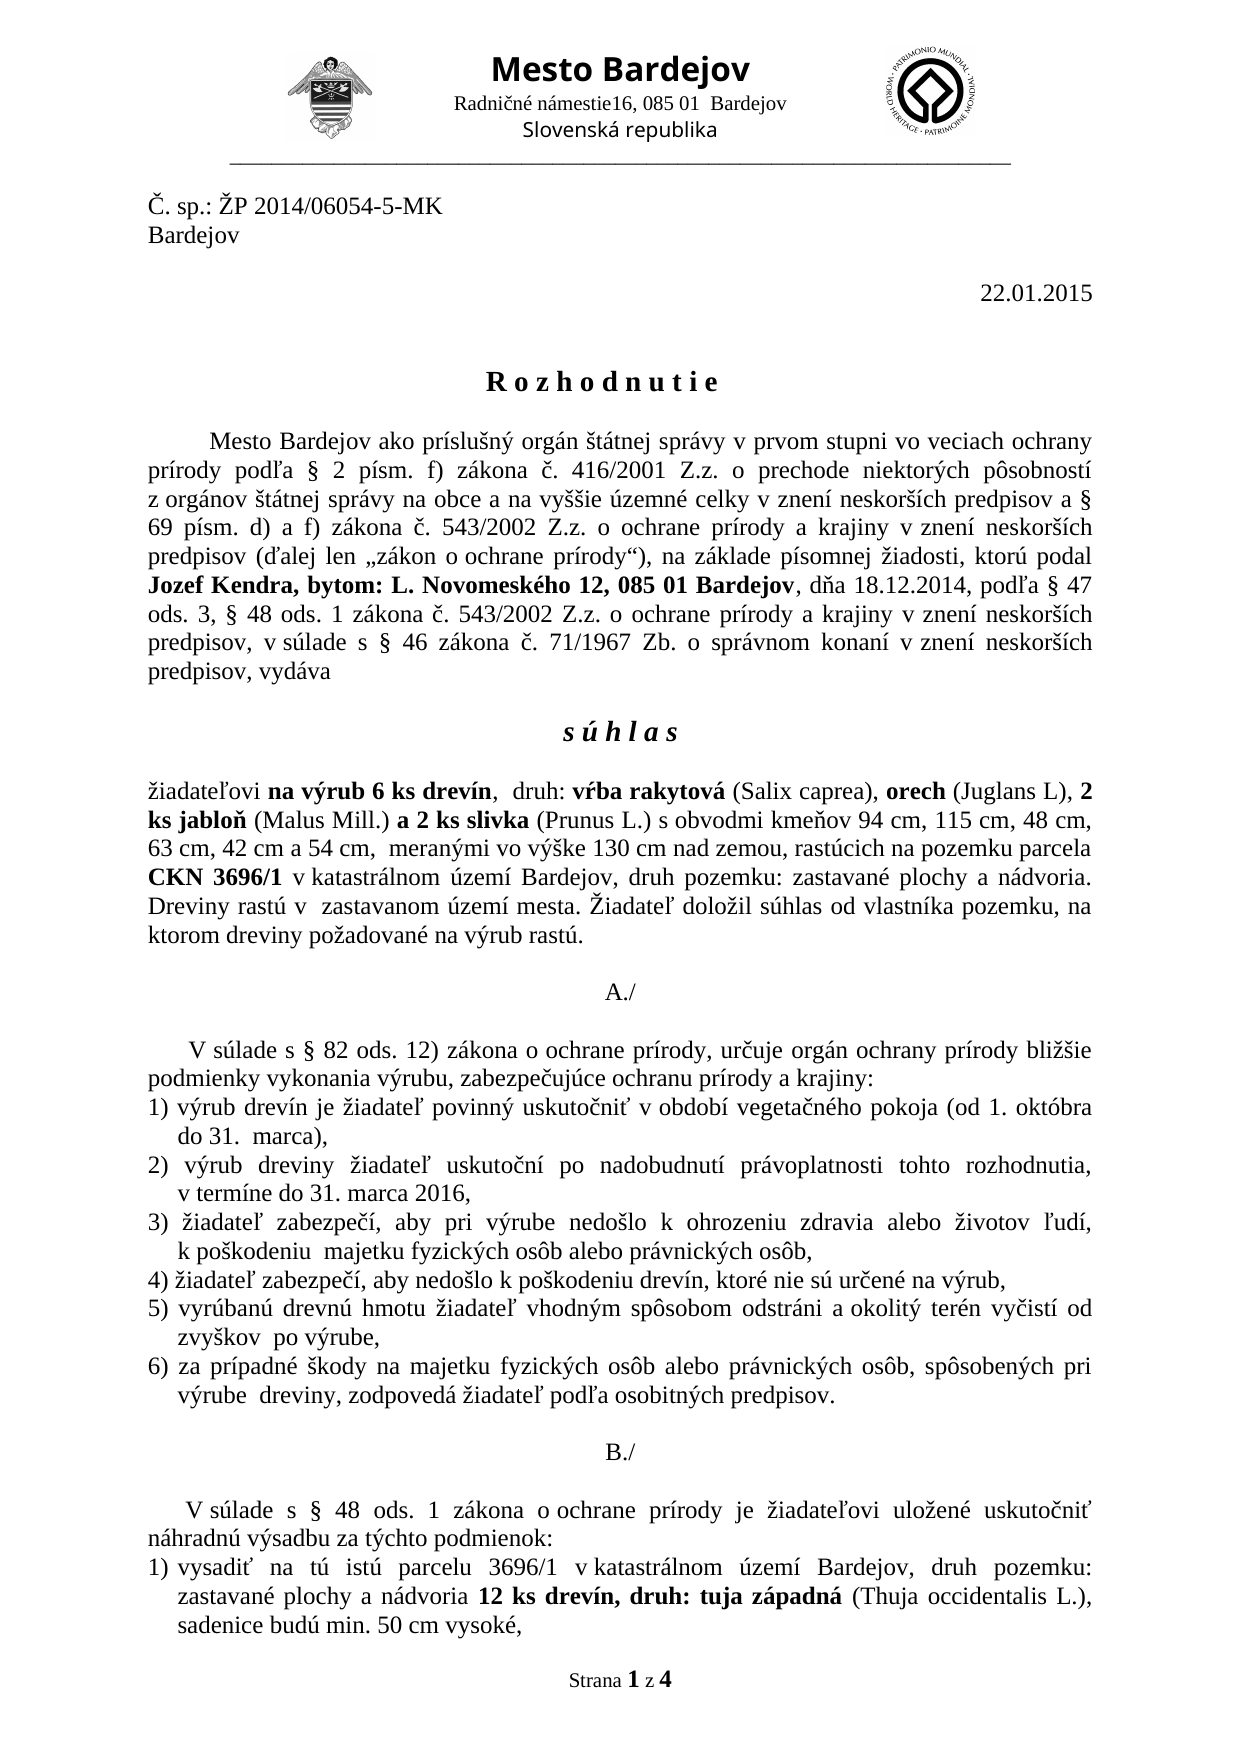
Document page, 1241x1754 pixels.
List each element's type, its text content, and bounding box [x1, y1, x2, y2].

text 2) výrub dreviny žiadateľ uskutoční po nadobudnutí právoplatnosti tohto rozhodnutia, v termíne do 31. marca 2016, [148, 1150, 1092, 1207]
text 5) vyrúbanú drevnú hmotu žiadateľ vhodným spôsobom odstráni a okolitý terén vyčistí od zvyškov po výrube, [148, 1293, 1092, 1351]
text 1) výrub drevín je žiadateľ povinný uskutočniť v období vegetačného pokoja (od 1. októbra do 31. marca), [148, 1092, 1092, 1150]
picture [885, 46, 976, 137]
list B./ [148, 1437, 1092, 1466]
list vysadiť na tú istú parcelu 3696/1 v katastrálnom území Bardejov, druh pozemku: zastavané plochy a nádvoria 12 ks drevín, druh: tuja západná (Thuja occidentalis L.), sadenice budú min. 50 cm vysoké, [148, 1552, 1092, 1638]
subtitle s ú h l a s [148, 714, 1092, 747]
list R o z h o d n u t i e [111, 364, 1092, 397]
subtitle A./ [148, 977, 1092, 1006]
subtitle Č. sp.: ŽP 2014/06054-5-MK Bardejov [148, 191, 1092, 249]
picture [285, 52, 375, 142]
text V súlade s § 48 ods. 1 zákona o ochrane prírody je žiadateľovi uložené uskutočniť náhradnú výsadbu za týchto podmienok: [148, 1495, 1092, 1552]
list V súlade s § 82 ods. 12) zákona o ochrane prírody, určuje orgán ochrany prírody bližšie podmienky vykonania výrubu, zabezpečujúce ochranu prírody a krajiny: [148, 1035, 1092, 1092]
subtitle Mesto Bardejov ako príslušný orgán štátnej správy v prvom stupni vo veciach ochrany prírody podľa § 2 písm. f) zákona č. 416/2001 Z.z. o prechode niektorých pôsobností z orgánov štátnej správy na obce a na vyššie územné celky v znení neskorších predpisov a § 69 písm. d) a f) zákona č. 543/2002 Z.z. o ochrane prírody a krajiny v znení neskorších predpisov (ďalej len „zákon o ochrane prírody“), na základe písomnej žiadosti, ktorú podal Jozef Kendra, bytom: L. Novomeského 12, 085 01 Bardejov, dňa 18.12.2014, podľa § 47 ods. 3, § 48 ods. 1 zákona č. 543/2002 Z.z. o ochrane prírody a krajiny v znení neskorších predpisov, v súlade s § 46 zákona č. 71/1967 Zb. o správnom konaní v znení neskorších predpisov, vydáva [148, 426, 1092, 685]
subtitle 22.01.2015 [148, 249, 1092, 306]
subtitle žiadateľovi na výrub 6 ks drevín, druh: vŕba rakytová (Salix caprea), orech (Juglans L), 2 ks jabloň (Malus Mill.) a 2 ks slivka (Prunus L.) s obvodmi kmeňov 94 cm, 115 cm, 48 cm, 63 cm, 42 cm a 54 cm, meranými vo výške 130 cm nad zemou, rastúcich na pozemku parcela CKN 3696/1 v katastrálnom území Bardejov, druh pozemku: zastavané plochy a nádvoria. Dreviny rastú v zastavanom území mesta. Žiadateľ doložil súhlas od vlastníka pozemku, na ktorom dreviny požadované na výrub rastú. [148, 776, 1092, 948]
text 3) žiadateľ zabezpečí, aby pri výrube nedošlo k ohrozeniu zdravia alebo životov ľudí, k poškodeniu majetku fyzických osôb alebo právnických osôb, [148, 1207, 1092, 1265]
text 4) žiadateľ zabezpečí, aby nedošlo k poškodeniu drevín, ktoré nie sú určené na výrub, [148, 1265, 1092, 1293]
text 6) za prípadné škody na majetku fyzických osôb alebo právnických osôb, spôsobených pri výrube dreviny, zodpovedá žiadateľ podľa osobitných predpisov. [148, 1351, 1092, 1408]
